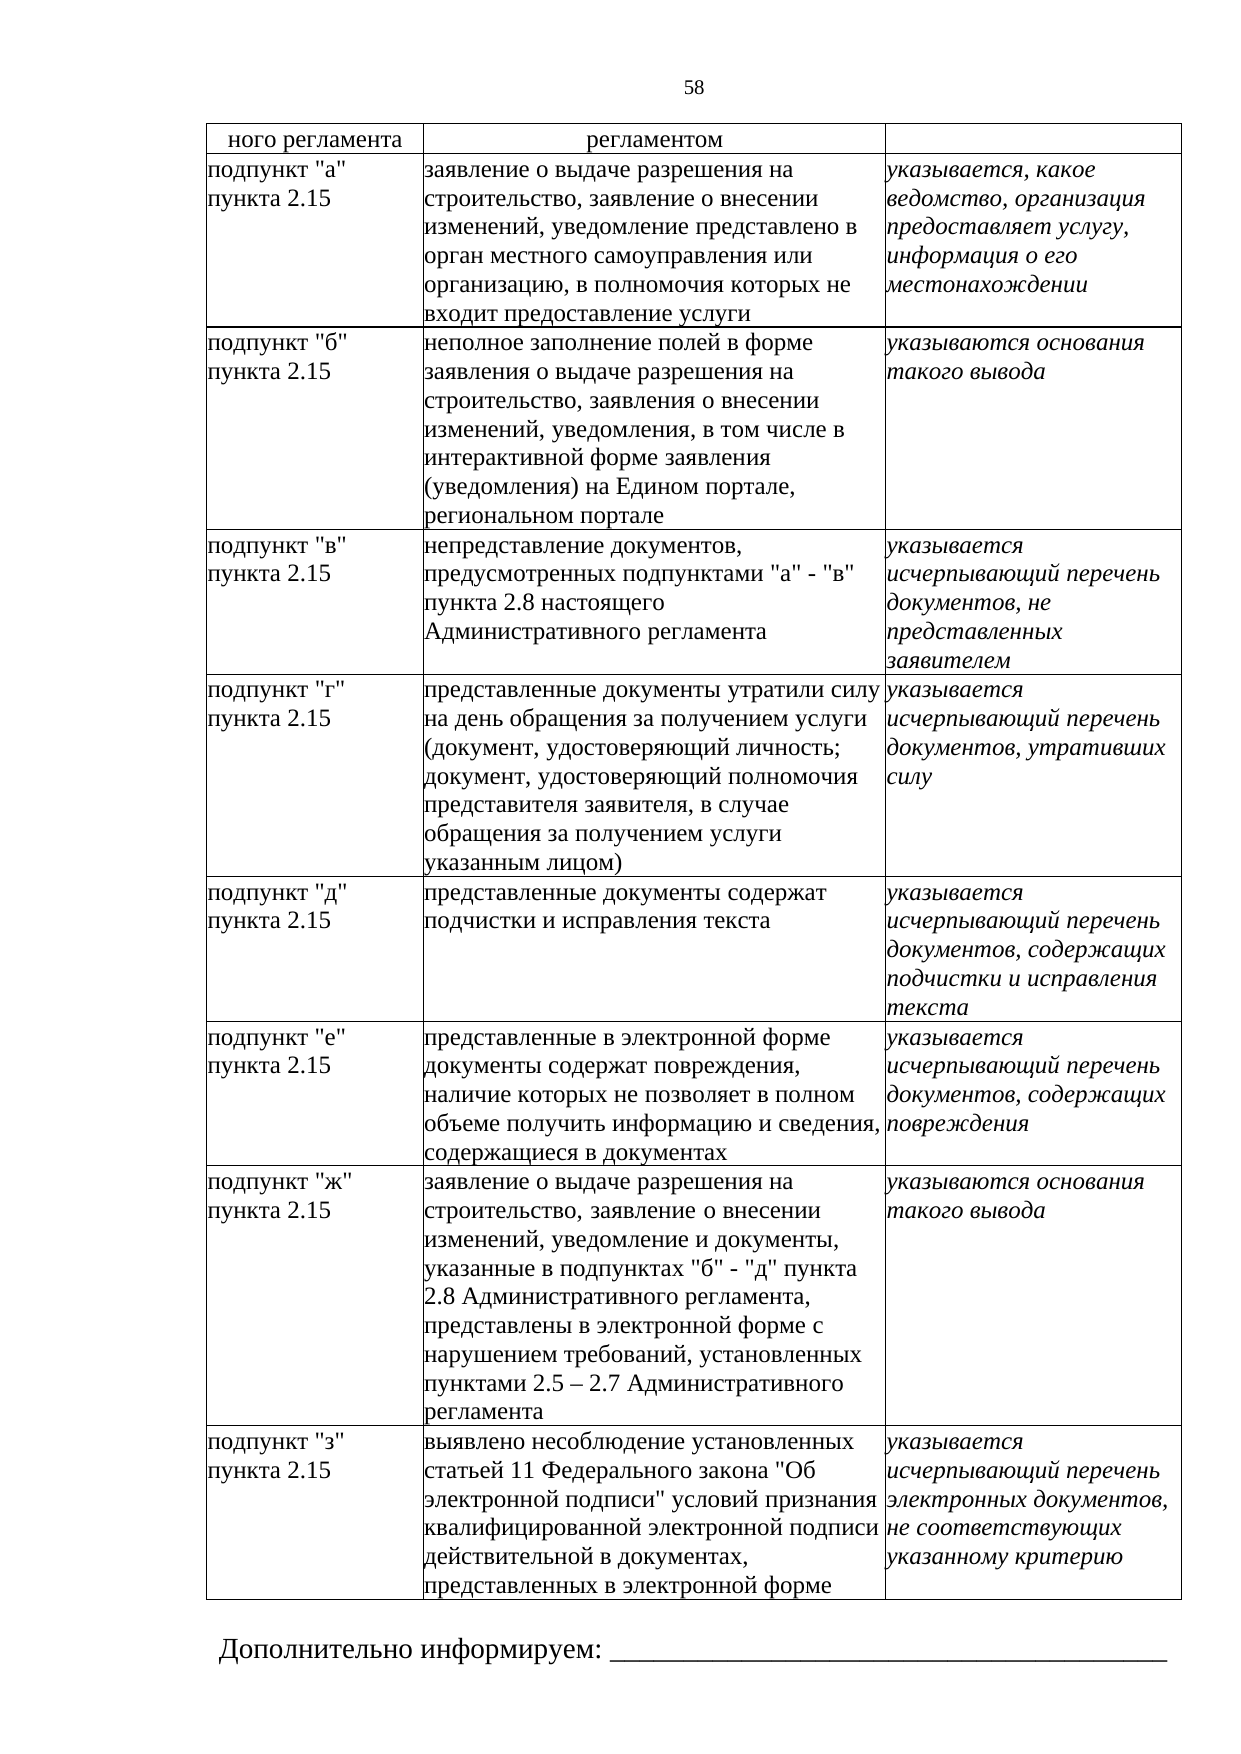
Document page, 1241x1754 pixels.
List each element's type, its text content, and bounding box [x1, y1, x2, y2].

table_cell подпункт "в" пункта 2.15 [207, 530, 423, 673]
table_cell указывается исчерпывающий перечень электронных документов, не соответствующих указанному критерию [886, 1426, 1181, 1599]
table_cell непредставление документов, предусмотренных подпунктами "а" - "в" пункта 2.8 настоящего Административного регламента [424, 530, 885, 673]
table_cell заявление о выдаче разрешения на строительство, заявление о внесении изменений, уведомление представлено в орган местного самоуправления или организацию, в полномочия которых не входит предоставление услуги [424, 154, 885, 326]
table_cell заявление о выдаче разрешения на строительство, заявление о внесении изменений, уведомление и документы, указанные в подпунктах "б" - "д" пункта 2.8 Административного регламента, представлены в электронной форме с нарушением требований, установленных пунктами 2.5 – 2.7 Административного регламента [424, 1166, 885, 1425]
table_cell представленные документы утратили силу на день обращения за получением услуги (документ, удостоверяющий личность; документ, удостоверяющий полномочия представителя заявителя, в случае обращения за получением услуги указанным лицом) [424, 675, 885, 876]
table_cell представленные документы содержат подчистки и исправления текста [424, 877, 885, 1021]
table_cell подпункт "е" пункта 2.15 [207, 1022, 423, 1165]
table_cell подпункт "д" пункта 2.15 [207, 877, 423, 1021]
table_cell представленные в электронной форме документы содержат повреждения, наличие которых не позволяет в полном объеме получить информацию и сведения, содержащиеся в документах [424, 1022, 885, 1165]
table_cell подпункт "а" пункта 2.15 [207, 154, 423, 326]
table_cell указывается исчерпывающий перечень документов, содержащих повреждения [886, 1022, 1181, 1165]
table_cell указывается исчерпывающий перечень документов, не представленных заявителем [886, 530, 1181, 673]
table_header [886, 124, 1181, 153]
table_cell указываются основания такого вывода [886, 1166, 1181, 1425]
table_cell подпункт "б" пункта 2.15 [207, 328, 423, 529]
table_cell подпункт "з" пункта 2.15 [207, 1426, 423, 1599]
table_cell подпункт "ж" пункта 2.15 [207, 1166, 423, 1425]
table_cell указывается исчерпывающий перечень документов, утративших силу [886, 675, 1181, 876]
text Дополнительно информируем: ______________________________________ [219, 1631, 1181, 1664]
table_cell указывается исчерпывающий перечень документов, содержащих подчистки и исправления текста [886, 877, 1181, 1021]
table_cell подпункт "г" пункта 2.15 [207, 675, 423, 876]
table_cell указываются основания такого вывода [886, 328, 1181, 529]
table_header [207, 124, 423, 153]
table_cell указывается, какое ведомство, организация предоставляет услугу, информация о его местонахождении [886, 154, 1181, 326]
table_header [424, 124, 885, 153]
table_cell выявлено несоблюдение установленных статьей 11 Федерального закона "Об электронной подписи" условий признания квалифицированной электронной подписи действительной в документах, представленных в электронной форме [424, 1426, 885, 1599]
table_cell неполное заполнение полей в форме заявления о выдаче разрешения на строительство, заявления о внесении изменений, уведомления, в том числе в интерактивной форме заявления (уведомления) на Едином портале, региональном портале [424, 328, 885, 529]
